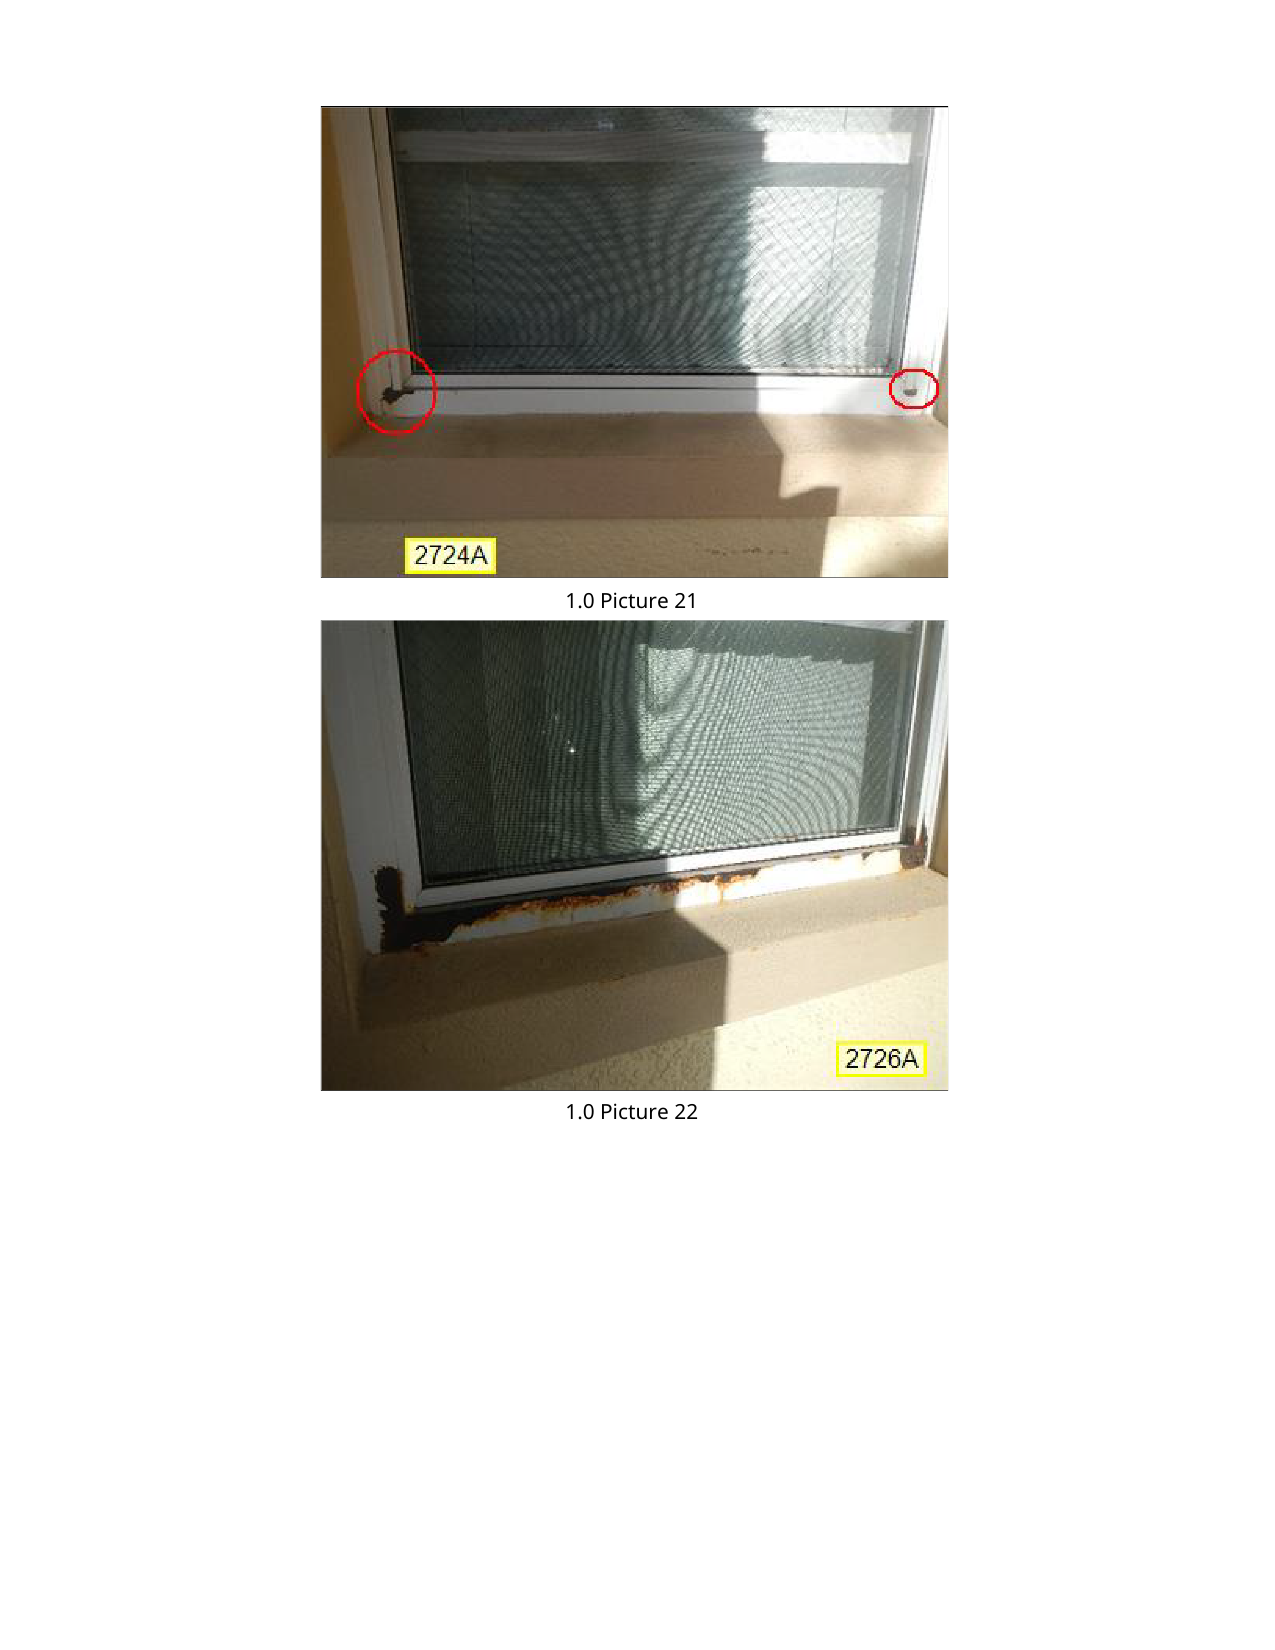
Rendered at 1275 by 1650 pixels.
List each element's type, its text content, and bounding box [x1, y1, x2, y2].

picture [320, 106, 949, 578]
picture [320, 620, 949, 1091]
text 1.0 Picture 22 [565, 621, 1225, 1125]
text 1.0 Picture 21 [565, 586, 1225, 615]
